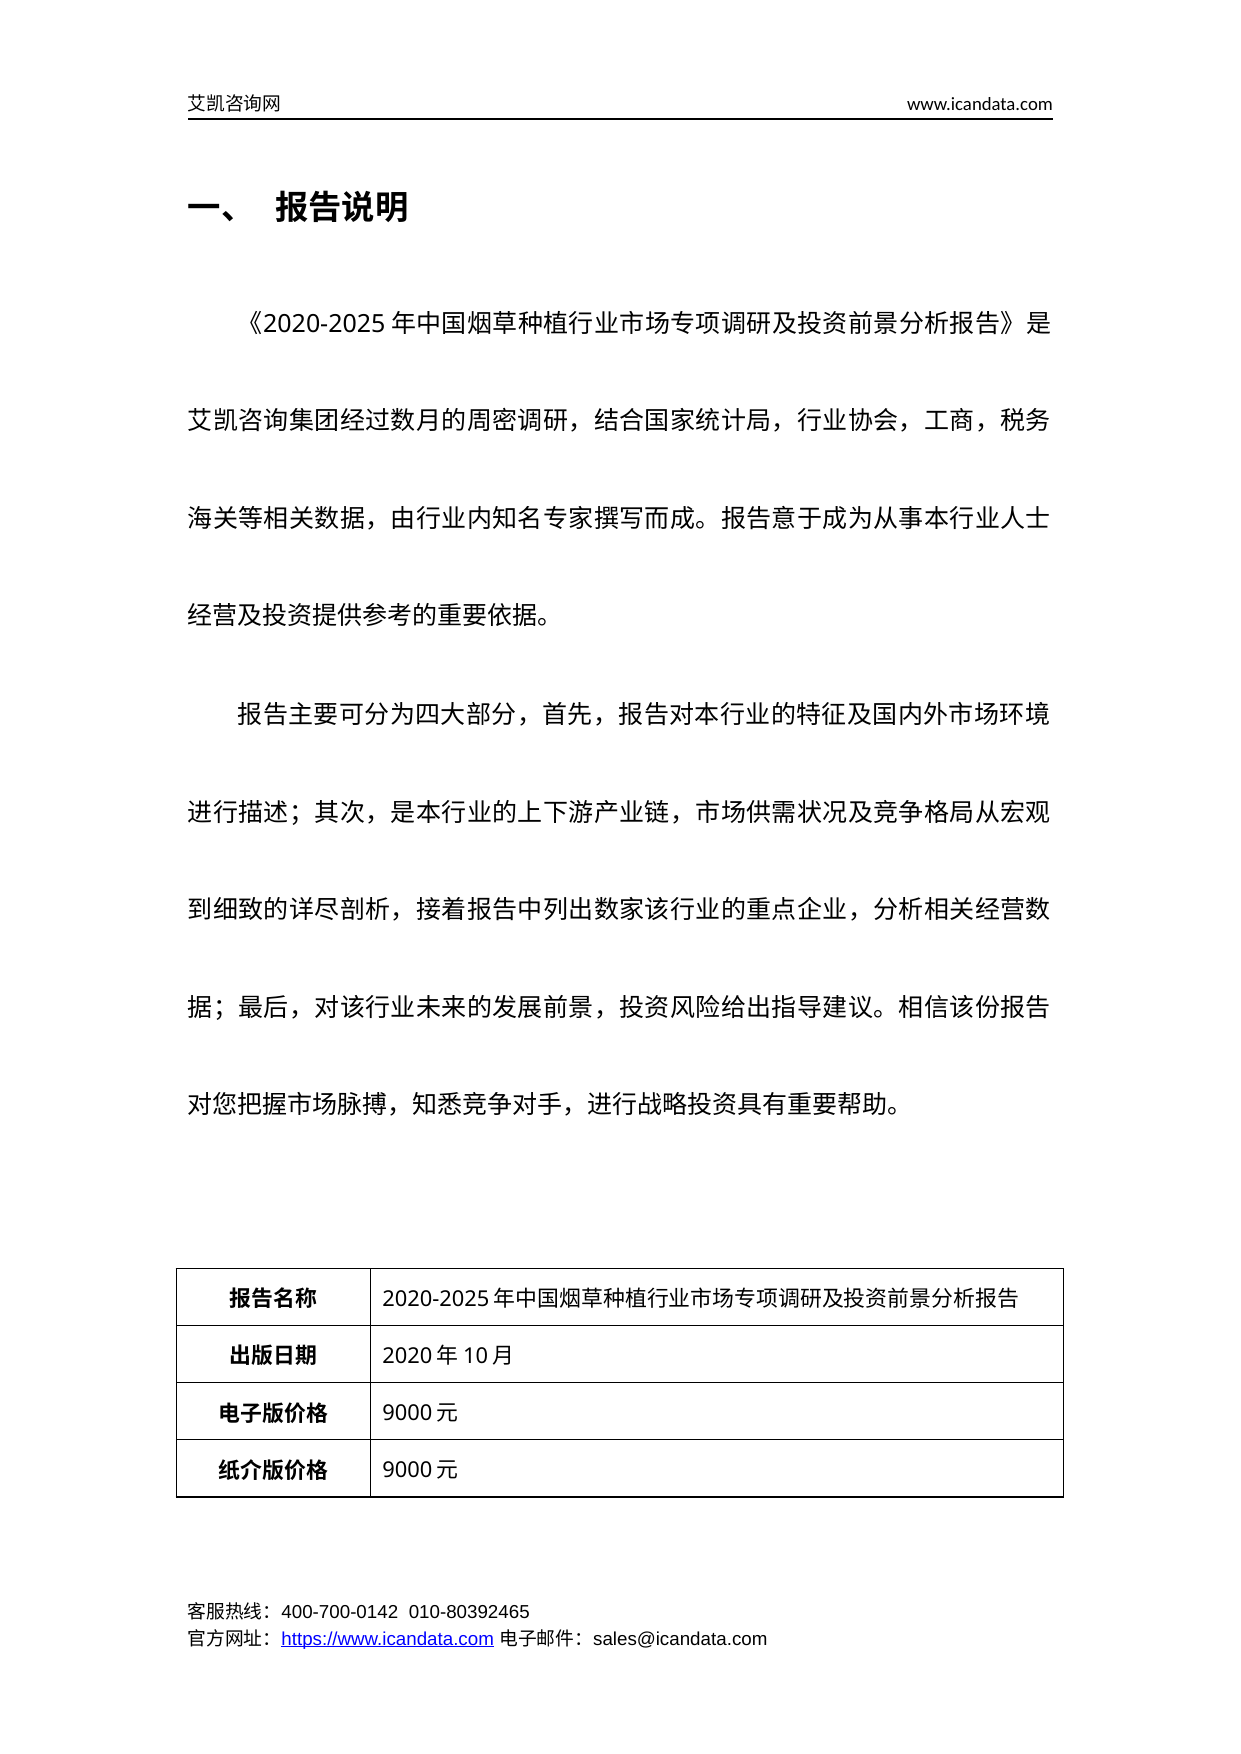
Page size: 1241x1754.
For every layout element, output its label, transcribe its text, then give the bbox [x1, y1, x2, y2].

table_cell 2020年10月 [371, 1326, 1063, 1382]
subtitle 报告说明 [187, 172, 1053, 237]
table_cell 9000元 [371, 1383, 1063, 1439]
table_header 2020-2025年中国烟草种植行业市场专项调研及投资前景分析报告 [371, 1269, 1063, 1325]
text 报告主要可分为四大部分，首先，报告对本行业的特征及国内外市场环境进行描述；其次，是本行业的上下游产业链，市场供需状况及竞争格局从宏观到细致的详尽剖析，接着报告中列出数家该行业的重点企业，分析相关经营数据；最后，对该行业未来的发展前景，投资风险给出指导建议。相信该份报告对您把握市场脉搏，知悉竞争对手，进行战略投资具有重要帮助。 [187, 681, 1053, 1136]
table_cell 9000元 [371, 1440, 1063, 1496]
table_header 报告名称 [177, 1269, 370, 1325]
table_cell 电子版价格 [177, 1383, 370, 1439]
text 《2020-2025年中国烟草种植行业市场专项调研及投资前景分析报告》是艾凯咨询集团经过数月的周密调研，结合国家统计局，行业协会，工商，税务海关等相关数据，由行业内知名专家撰写而成。报告意于成为从事本行业人士经营及投资提供参考的重要依据。 [187, 289, 1053, 646]
table_cell 纸介版价格 [177, 1440, 370, 1496]
table_cell 出版日期 [177, 1326, 370, 1382]
